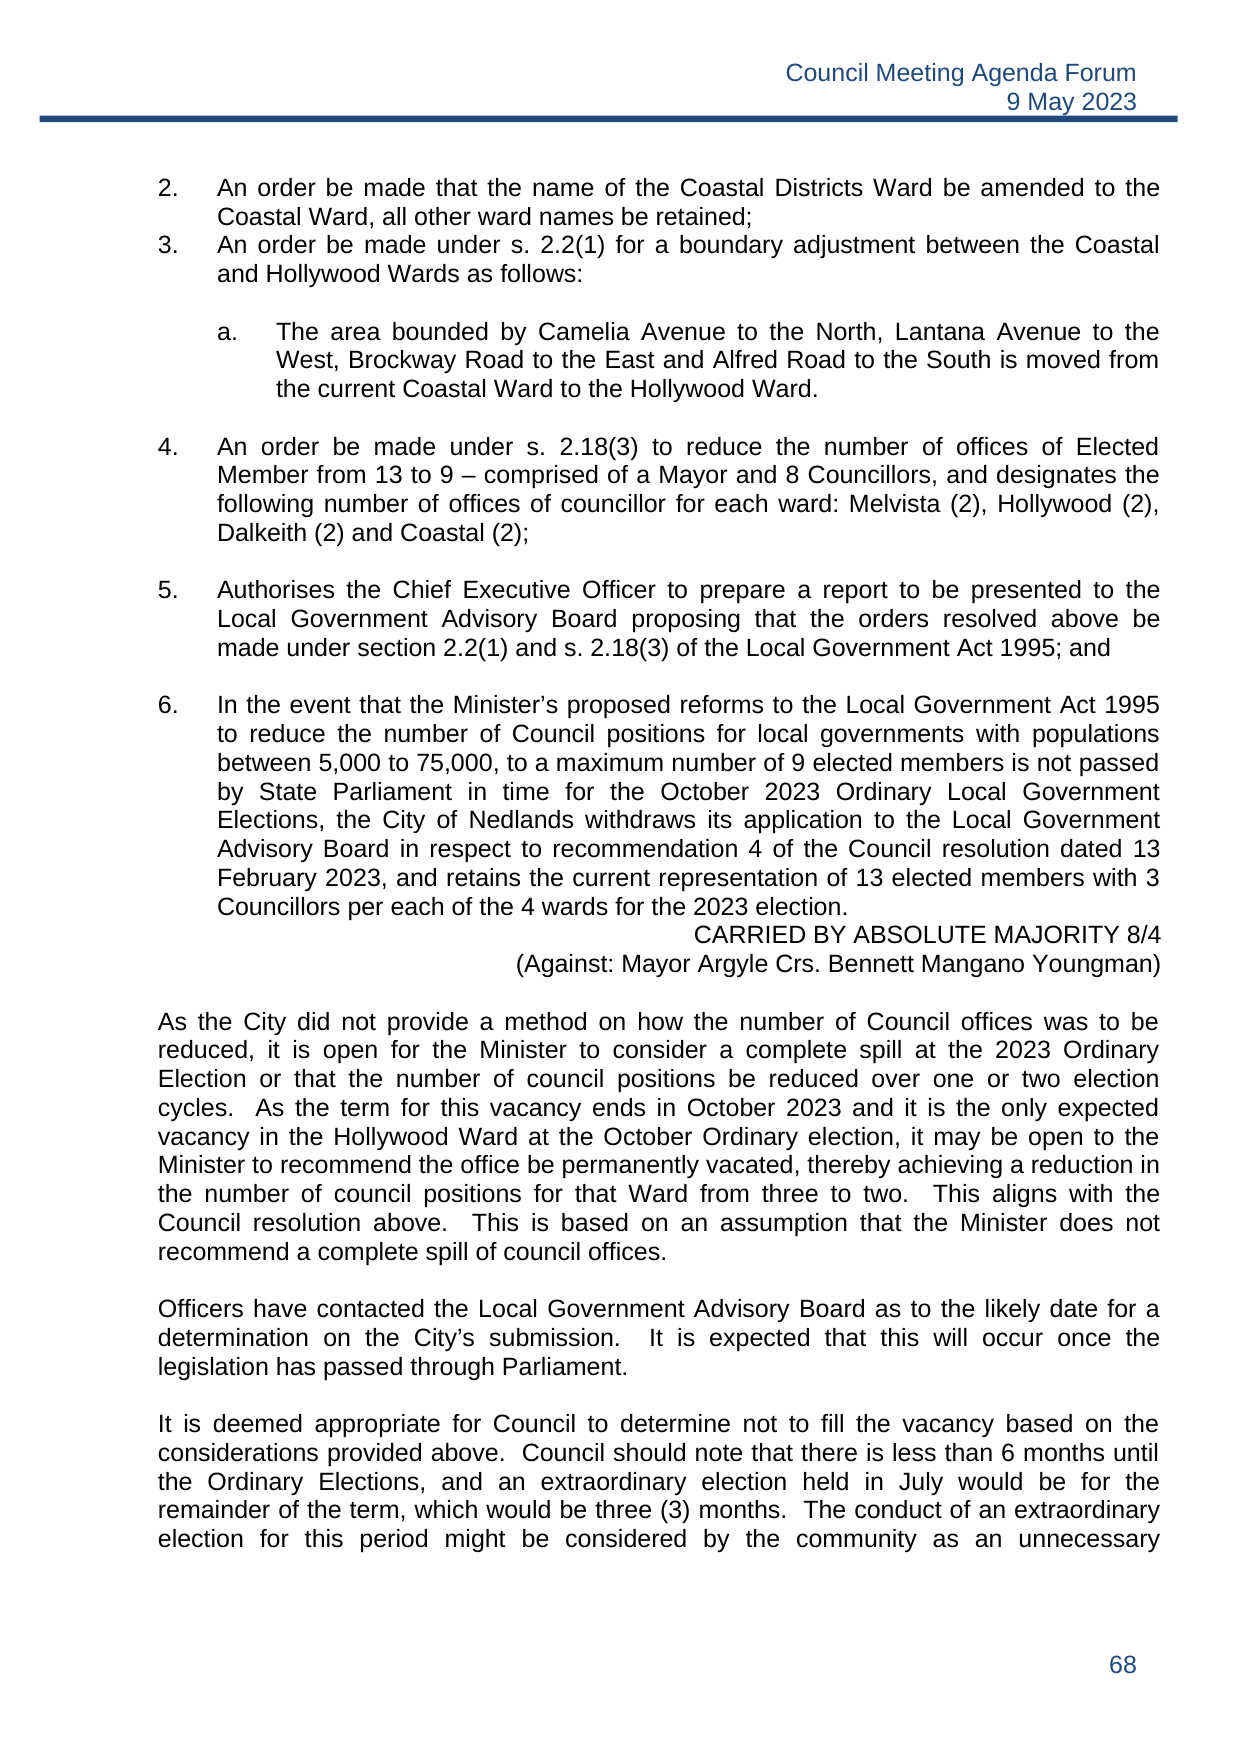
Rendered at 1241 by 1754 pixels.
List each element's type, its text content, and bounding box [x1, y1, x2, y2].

text (Against: Mayor Argyle Crs. Bennett Mangano Youngman) [158, 949, 1162, 978]
text 5. Authorises the Chief Executive Officer to prepare a report to be presented to the Local Government Advisory Board proposing that the orders resolved above be made under section 2.2(1) and s. 2.18(3) of the Local Government Act 1995; and [158, 575, 1162, 661]
text 3. An order be made under s. 2.2(1) for a boundary adjustment between the Coastal and Hollywood Wards as follows: [158, 230, 1162, 288]
text 6. In the event that the Minister’s proposed reforms to the Local Government Act 1995 to reduce the number of Council positions for local governments with populations between 5,000 to 75,000, to a maximum number of 9 elected members is not passed by State Parliament in time for the October 2023 Ordinary Local Government Elections, the City of Nedlands withdraws its application to the Local Government Advisory Board in respect to recommendation 4 of the Council resolution dated 13 February 2023, and retains the current representation of 13 elected members with 3 Councillors per each of the 4 wards for the 2023 election. [158, 690, 1162, 920]
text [158, 1409, 1162, 1553]
text a. The area bounded by Camelia Avenue to the North, Lantana Avenue to the West, Brockway Road to the East and Alfred Road to the South is moved from the current Coastal Ward to the Hollywood Ward. [217, 316, 1162, 403]
text Officers have contacted the Local Government Advisory Board as to the likely date for a determination on the City’s submission. It is expected that this will occur once the legislation has passed through Parliament. [158, 1294, 1162, 1380]
text As the City did not provide a method on how the number of Council offices was to be reduced, it is open for the Minister to consider a complete spill at the 2023 Ordinary Election or that the number of council positions be reduced over one or two election cycles. As the term for this vacancy ends in October 2023 and it is the only expected vacancy in the Hollywood Ward at the October Ordinary election, it may be open to the Minister to recommend the office be permanently vacated, thereby achieving a reduction in the number of council positions for that Ward from three to two. This aligns with the Council resolution above. This is based on an assumption that the Minister does not recommend a complete spill of council offices. [158, 1006, 1162, 1265]
text CARRIED BY ABSOLUTE MAJORITY 8/4 [158, 920, 1162, 949]
text 2. An order be made that the name of the Coastal Districts Ward be amended to the Coastal Ward, all other ward names be retained; [158, 173, 1162, 230]
text 4. An order be made under s. 2.18(3) to reduce the number of offices of Elected Member from 13 to 9 – comprised of a Mayor and 8 Councillors, and designates the following number of offices of councillor for each ward: Melvista (2), Hollywood (2), Dalkeith (2) and Coastal (2); [158, 431, 1162, 546]
